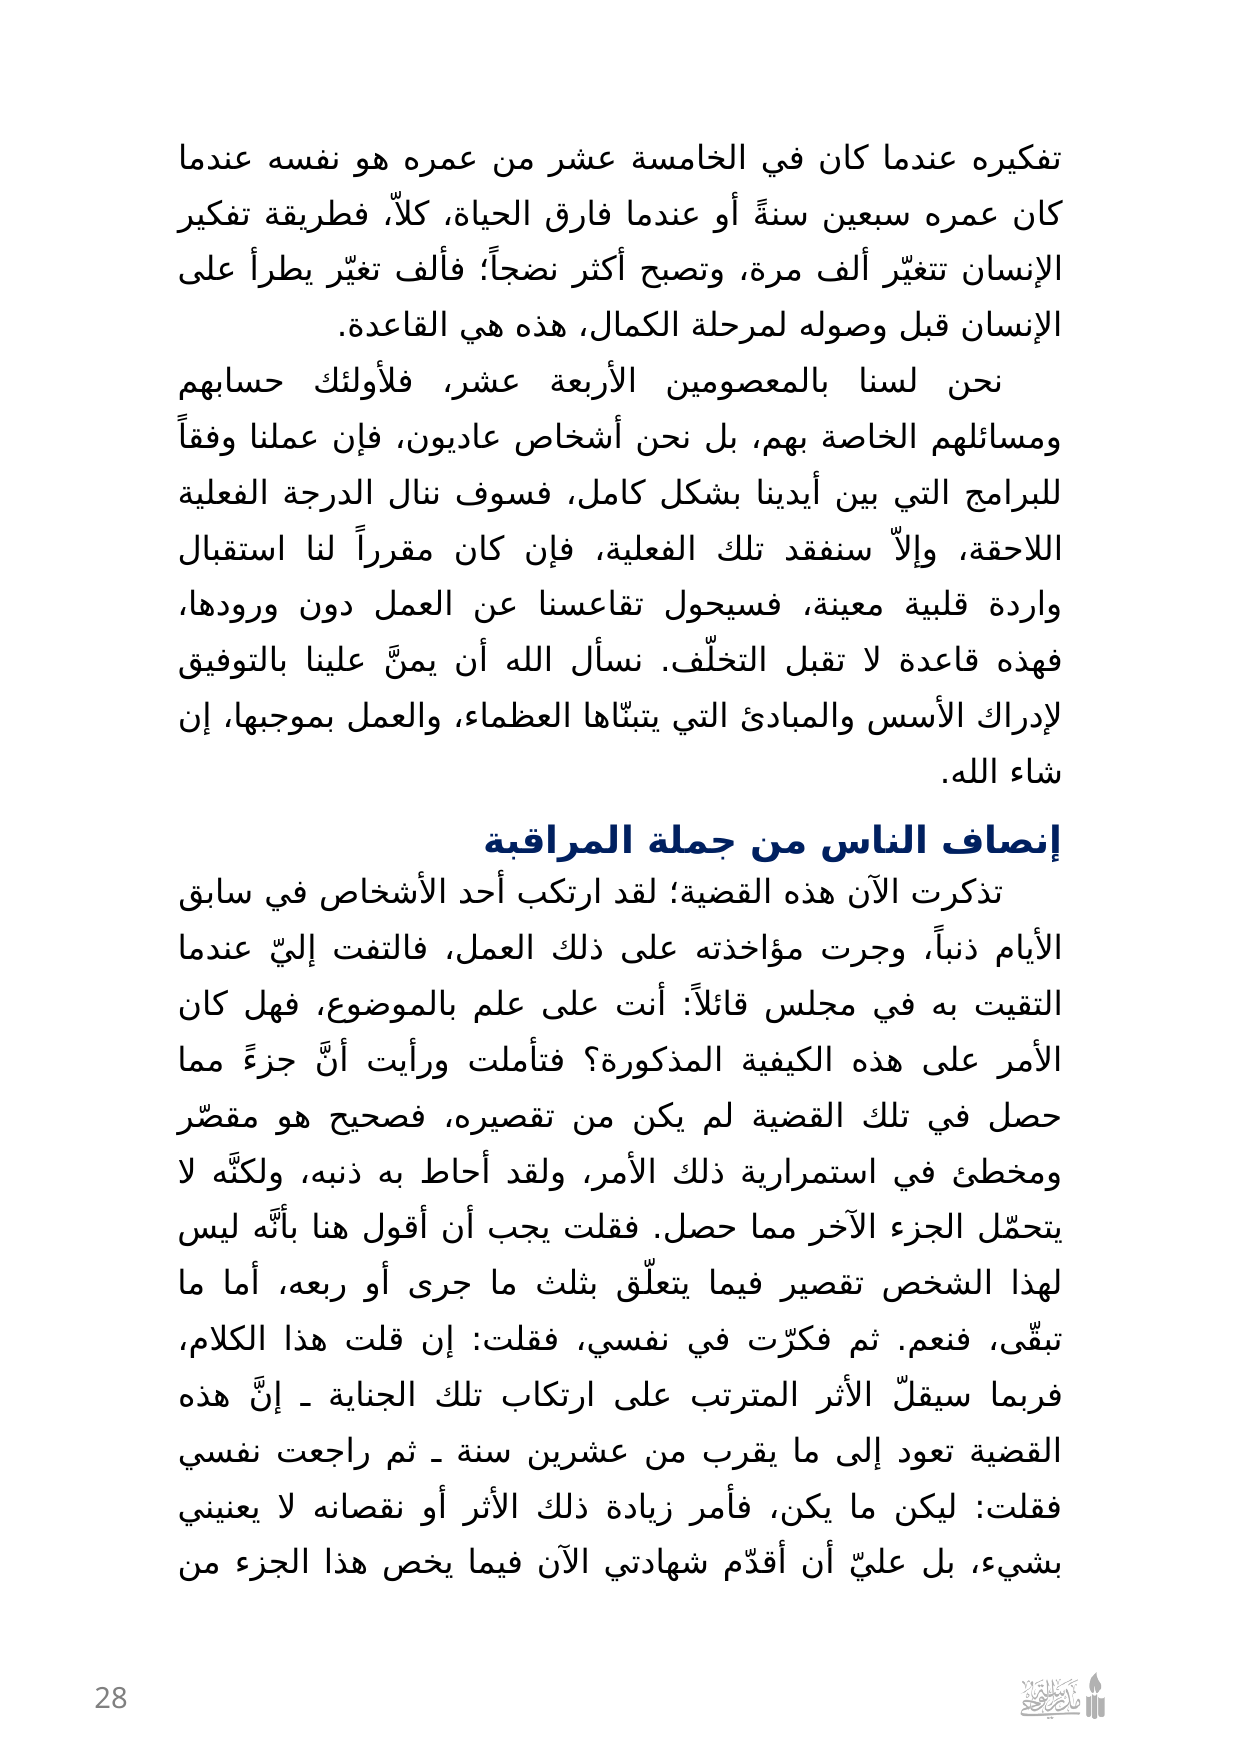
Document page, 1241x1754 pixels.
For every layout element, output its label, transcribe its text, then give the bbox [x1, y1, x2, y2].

picture [1020, 1672, 1105, 1719]
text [177, 136, 1063, 359]
text نحن لسنا بالمعصومين الأربعة عشر، فلأولئك حسابهم ومسائلهم الخاصة بهم، بل نحن أشخاص عاديون، فإن عملنا وفقاً للبرامج التي بين أيدينا بشكل كامل، فسوف ننال الدرجة الفعلية اللاحقة، وإلاّ سنفقد تلك الفعلية، فإن كان مقرراً لنا استقبال واردة قلبية معينة، فسيحول تقاعسنا عن العمل دون ورودها، فهذه قاعدة لا تقبل التخلّف. نسأل الله أن يمنَّ علينا بالتوفيق لإدراك الأسس والمبادئ التي يتبنّاها العظماء، والعمل بموجبها، إن شاء الله. [177, 359, 1063, 806]
title إنصاف الناس من جملة المراقبة [177, 818, 1063, 862]
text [177, 871, 1063, 1596]
